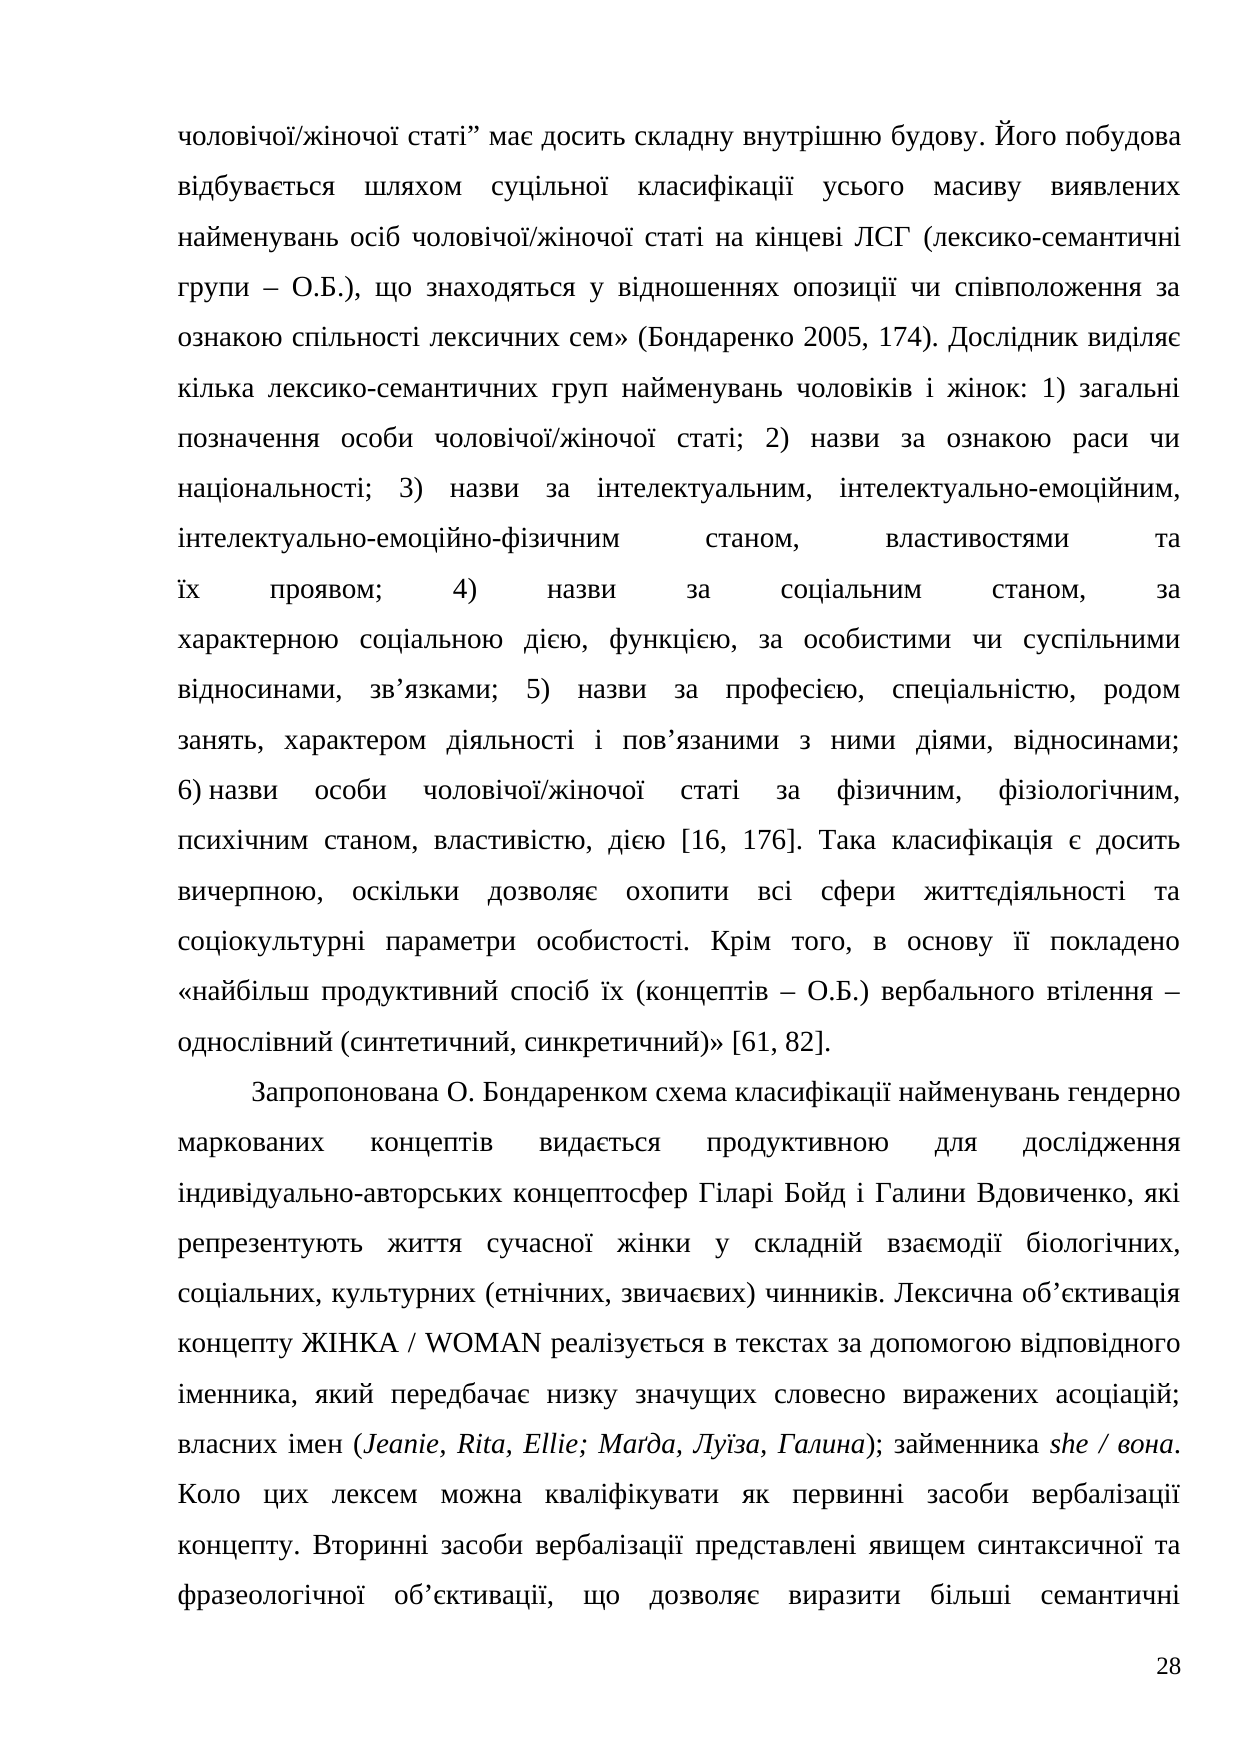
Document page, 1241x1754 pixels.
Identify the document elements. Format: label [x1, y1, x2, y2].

text [177, 118, 1181, 1057]
text [177, 1074, 1181, 1611]
